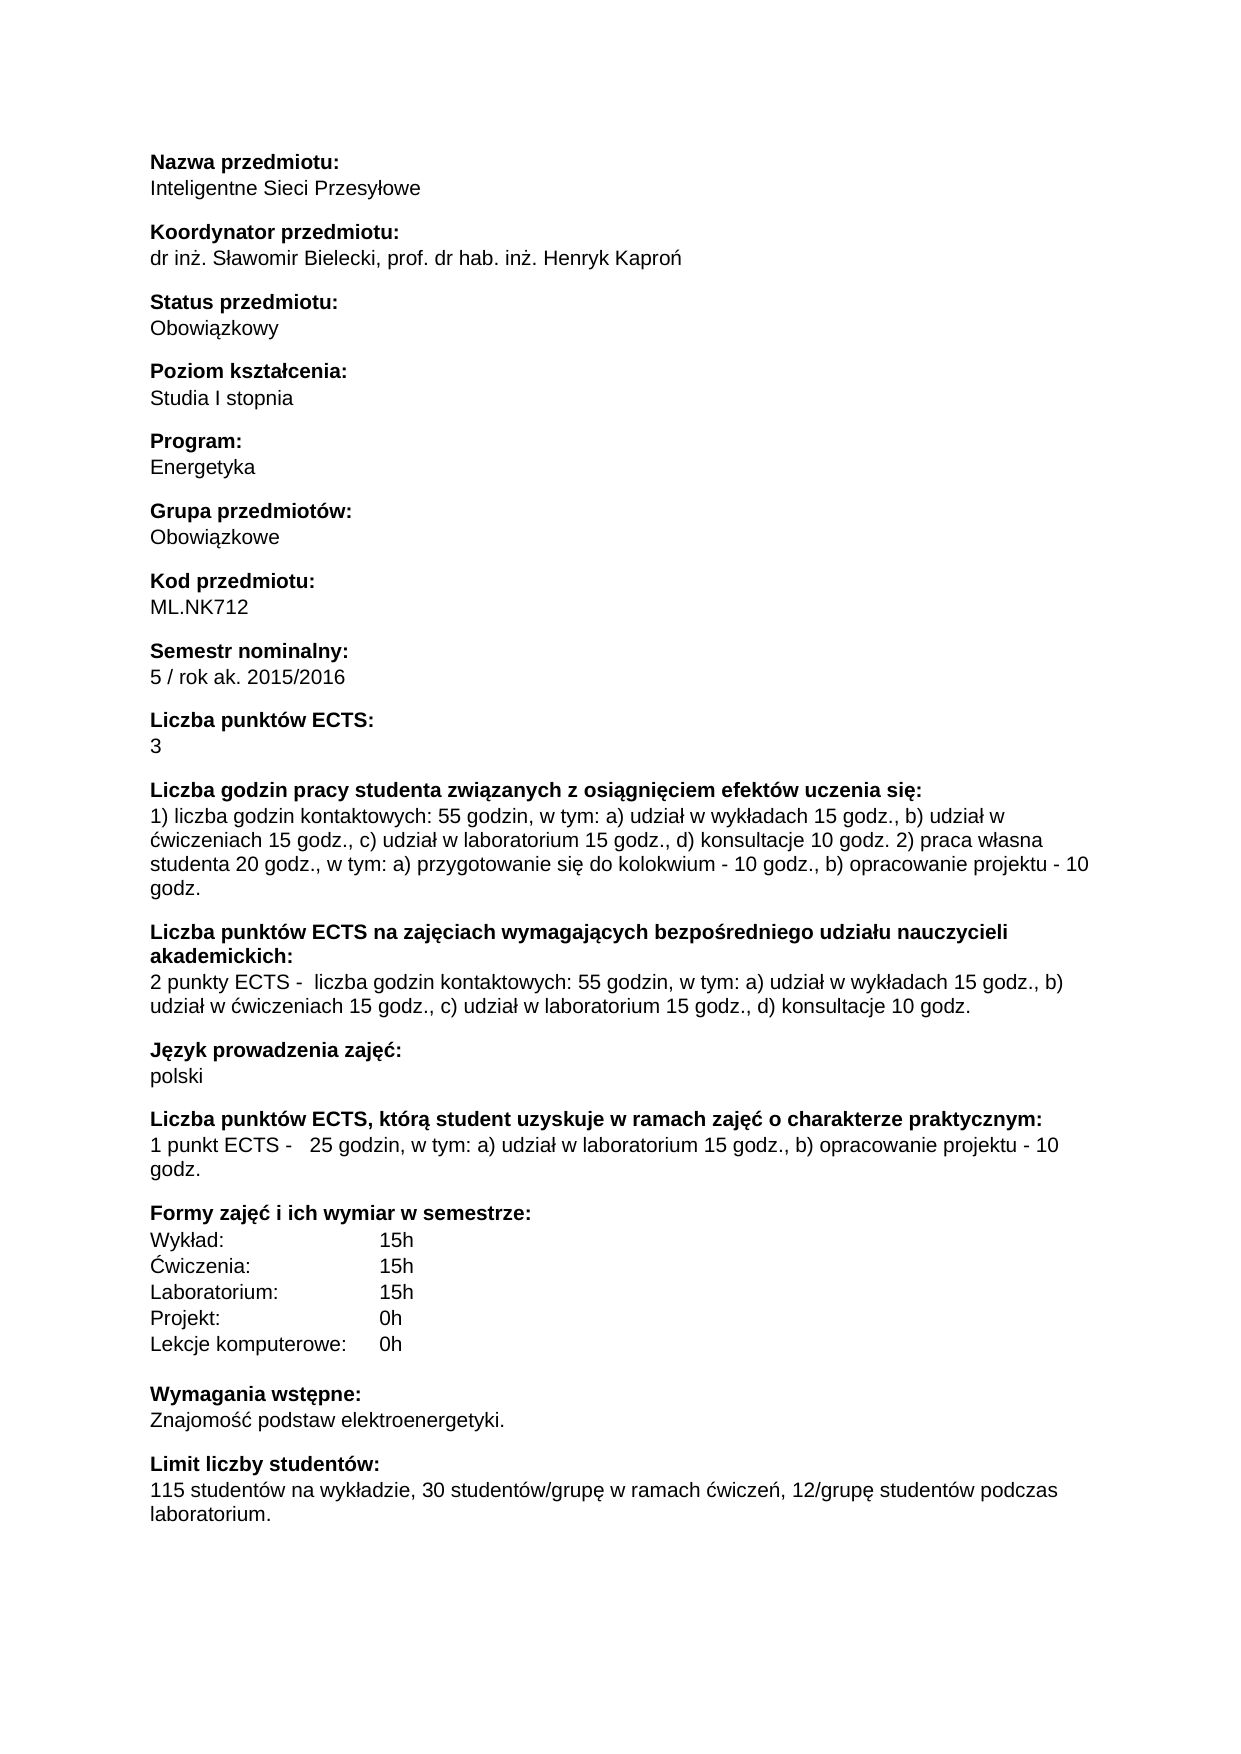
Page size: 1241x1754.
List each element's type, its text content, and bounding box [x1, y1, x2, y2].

text ML.NK712 [150, 595, 1090, 619]
table_cell Ćwiczenia: [140, 1254, 367, 1278]
text 3 [150, 734, 1090, 758]
text Energetyka [150, 455, 1090, 479]
text Inteligentne Sieci Przesyłowe [150, 176, 1090, 200]
text Grupa przedmiotów: [150, 499, 1090, 523]
text Liczba punktów ECTS: [150, 708, 1090, 732]
text Program: [150, 429, 1090, 453]
text Kod przedmiotu: [150, 569, 1090, 593]
text Status przedmiotu: [150, 289, 1090, 313]
table_cell 15h [369, 1278, 597, 1304]
text Nazwa przedmiotu: [150, 150, 1090, 174]
text 115 studentów na wykładzie, 30 studentów/grupę w ramach ćwiczeń, 12/grupę studentów podczas laboratorium. [150, 1478, 1090, 1526]
text 1) liczba godzin kontaktowych: 55 godzin, w tym: a) udział w wykładach 15 godz., b) udział w ćwiczeniach 15 godz., c) udział w laboratorium 15 godz., d) konsultacje 10 godz. 2) praca własna studenta 20 godz., w tym: a) przygotowanie się do kolokwium - 10 godz., b) opracowanie projektu - 10 godz. [150, 804, 1090, 900]
text Poziom kształcenia: [150, 359, 1090, 383]
text Wymagania wstępne: [150, 1382, 1090, 1406]
text Obowiązkowy [150, 316, 1090, 339]
text Liczba godzin pracy studenta związanych z osiągnięciem efektów uczenia się: [150, 778, 1090, 802]
text Znajomość podstaw elektroenergetyki. [150, 1408, 1090, 1432]
text Język prowadzenia zajęć: [150, 1037, 1090, 1061]
text Liczba punktów ECTS na zajęciach wymagających bezpośredniego udziału nauczycieli akademickich: [150, 920, 1090, 968]
text 2 punkty ECTS - liczba godzin kontaktowych: 55 godzin, w tym: a) udział w wykładach 15 godz., b) udział w ćwiczeniach 15 godz., c) udział w laboratorium 15 godz., d) konsultacje 10 godz. [150, 970, 1090, 1018]
table_cell Laboratorium: [140, 1280, 367, 1304]
text dr inż. Sławomir Bielecki, prof. dr hab. inż. Henryk Kaproń [150, 246, 1090, 270]
text 5 / rok ak. 2015/2016 [150, 664, 1090, 688]
table_cell Lekcje komputerowe: [140, 1332, 367, 1356]
text Studia I stopnia [150, 385, 1090, 409]
text Limit liczby studentów: [150, 1452, 1090, 1476]
table_header 15h [369, 1228, 597, 1252]
text Koordynator przedmiotu: [150, 220, 1090, 244]
text Formy zajęć i ich wymiar w semestrze: [150, 1201, 1090, 1225]
text 1 punkt ECTS - 25 godzin, w tym: a) udział w laboratorium 15 godz., b) opracowanie projektu - 10 godz. [150, 1133, 1090, 1181]
text Semestr nominalny: [150, 638, 1090, 662]
text polski [150, 1063, 1090, 1087]
table_cell 15h [369, 1252, 597, 1278]
text Liczba punktów ECTS, którą student uzyskuje w ramach zajęć o charakterze praktycznym: [150, 1107, 1090, 1131]
text Obowiązkowe [150, 525, 1090, 549]
table_cell 0h [369, 1304, 597, 1330]
table_header Wykład: [140, 1228, 367, 1252]
table_cell Projekt: [140, 1306, 367, 1330]
table_cell 0h [369, 1330, 597, 1356]
